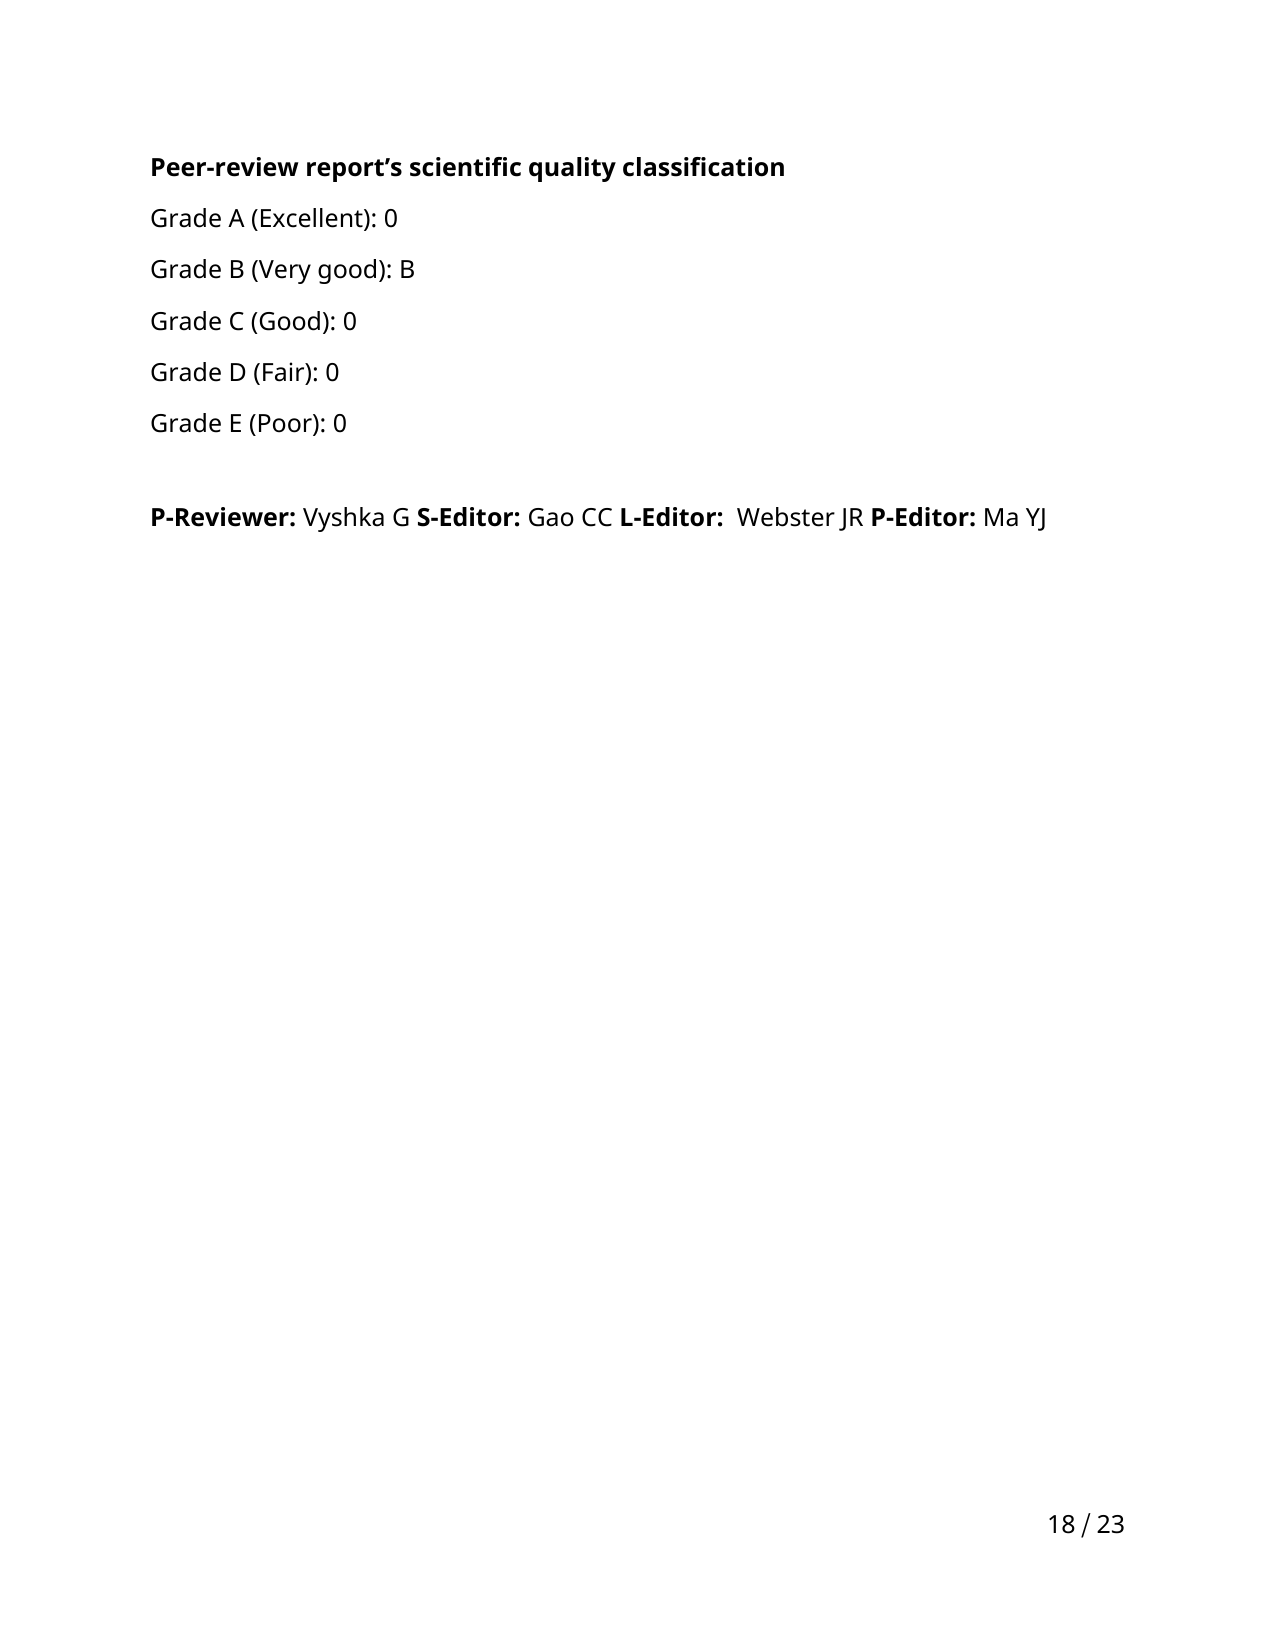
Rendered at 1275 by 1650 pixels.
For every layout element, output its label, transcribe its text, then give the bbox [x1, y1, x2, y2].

text P-Reviewer: Vyshka G S-Editor: Gao CC L-Editor: Webster JR P-Editor: Ma YJ [150, 499, 1125, 533]
text Grade A (Excellent): 0 [150, 201, 1125, 235]
text Grade C (Good): 0 [150, 303, 1125, 337]
text Grade B (Very good): B [150, 252, 1125, 286]
text Grade D (Fair): 0 [150, 354, 1125, 388]
text Grade E (Poor): 0 [150, 405, 1125, 439]
text Peer-review report’s scientific quality classification [150, 150, 1125, 184]
